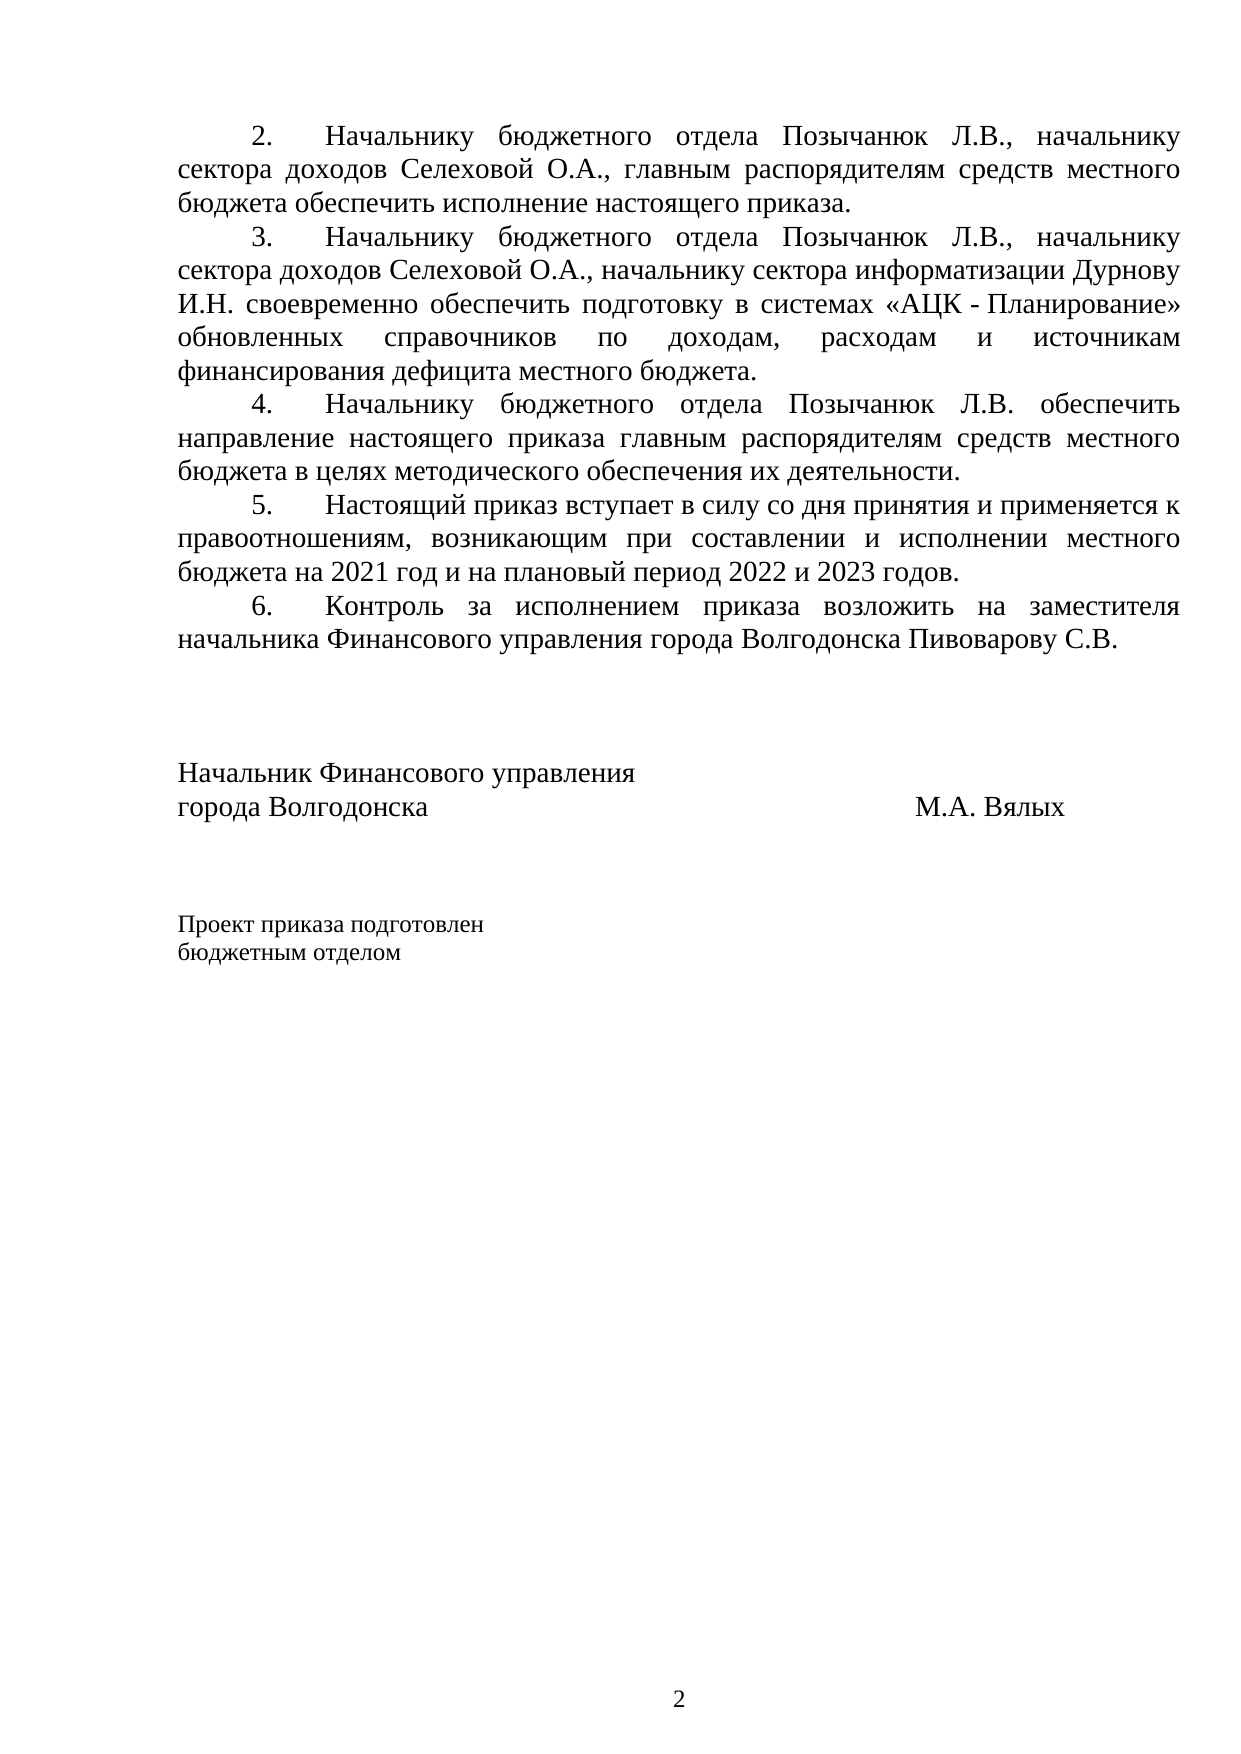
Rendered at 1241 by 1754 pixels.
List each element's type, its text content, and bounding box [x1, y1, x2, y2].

text 2. Начальнику бюджетного отдела Позычанюк Л.В., начальнику сектора доходов Селеховой О.А., главным распорядителям средств местного бюджета обеспечить исполнение настоящего приказа. [177, 118, 1181, 219]
text бюджетным отделом [177, 937, 1181, 966]
text Проект приказа подготовлен [177, 909, 1181, 937]
text 3. Начальнику бюджетного отдела Позычанюк Л.В., начальнику сектора доходов Селеховой О.А., начальнику сектора информатизации Дурнову И.Н. своевременно обеспечить подготовку в системах «АЦК - Планирование» обновленных справочников по доходам, расходам и источникам финансирования дефицита местного бюджета. [177, 219, 1181, 386]
text города Волгодонска М.А. Вялых [177, 789, 1181, 822]
text 5. Настоящий приказ вступает в силу со дня принятия и применяется к правоотношениям, возникающим при составлении и исполнении местного бюджета на 2021 год и на плановый период 2022 и 2023 годов. [177, 487, 1181, 588]
text Начальник Финансового управления [177, 755, 1181, 789]
text 4. Начальнику бюджетного отдела Позычанюк Л.В. обеспечить направление настоящего приказа главным распорядителям средств местного бюджета в целях методического обеспечения их деятельности. [177, 386, 1181, 487]
text 6. Контроль за исполнением приказа возложить на заместителя начальника Финансового управления города Волгодонска Пивоварову С.В. [177, 588, 1181, 655]
